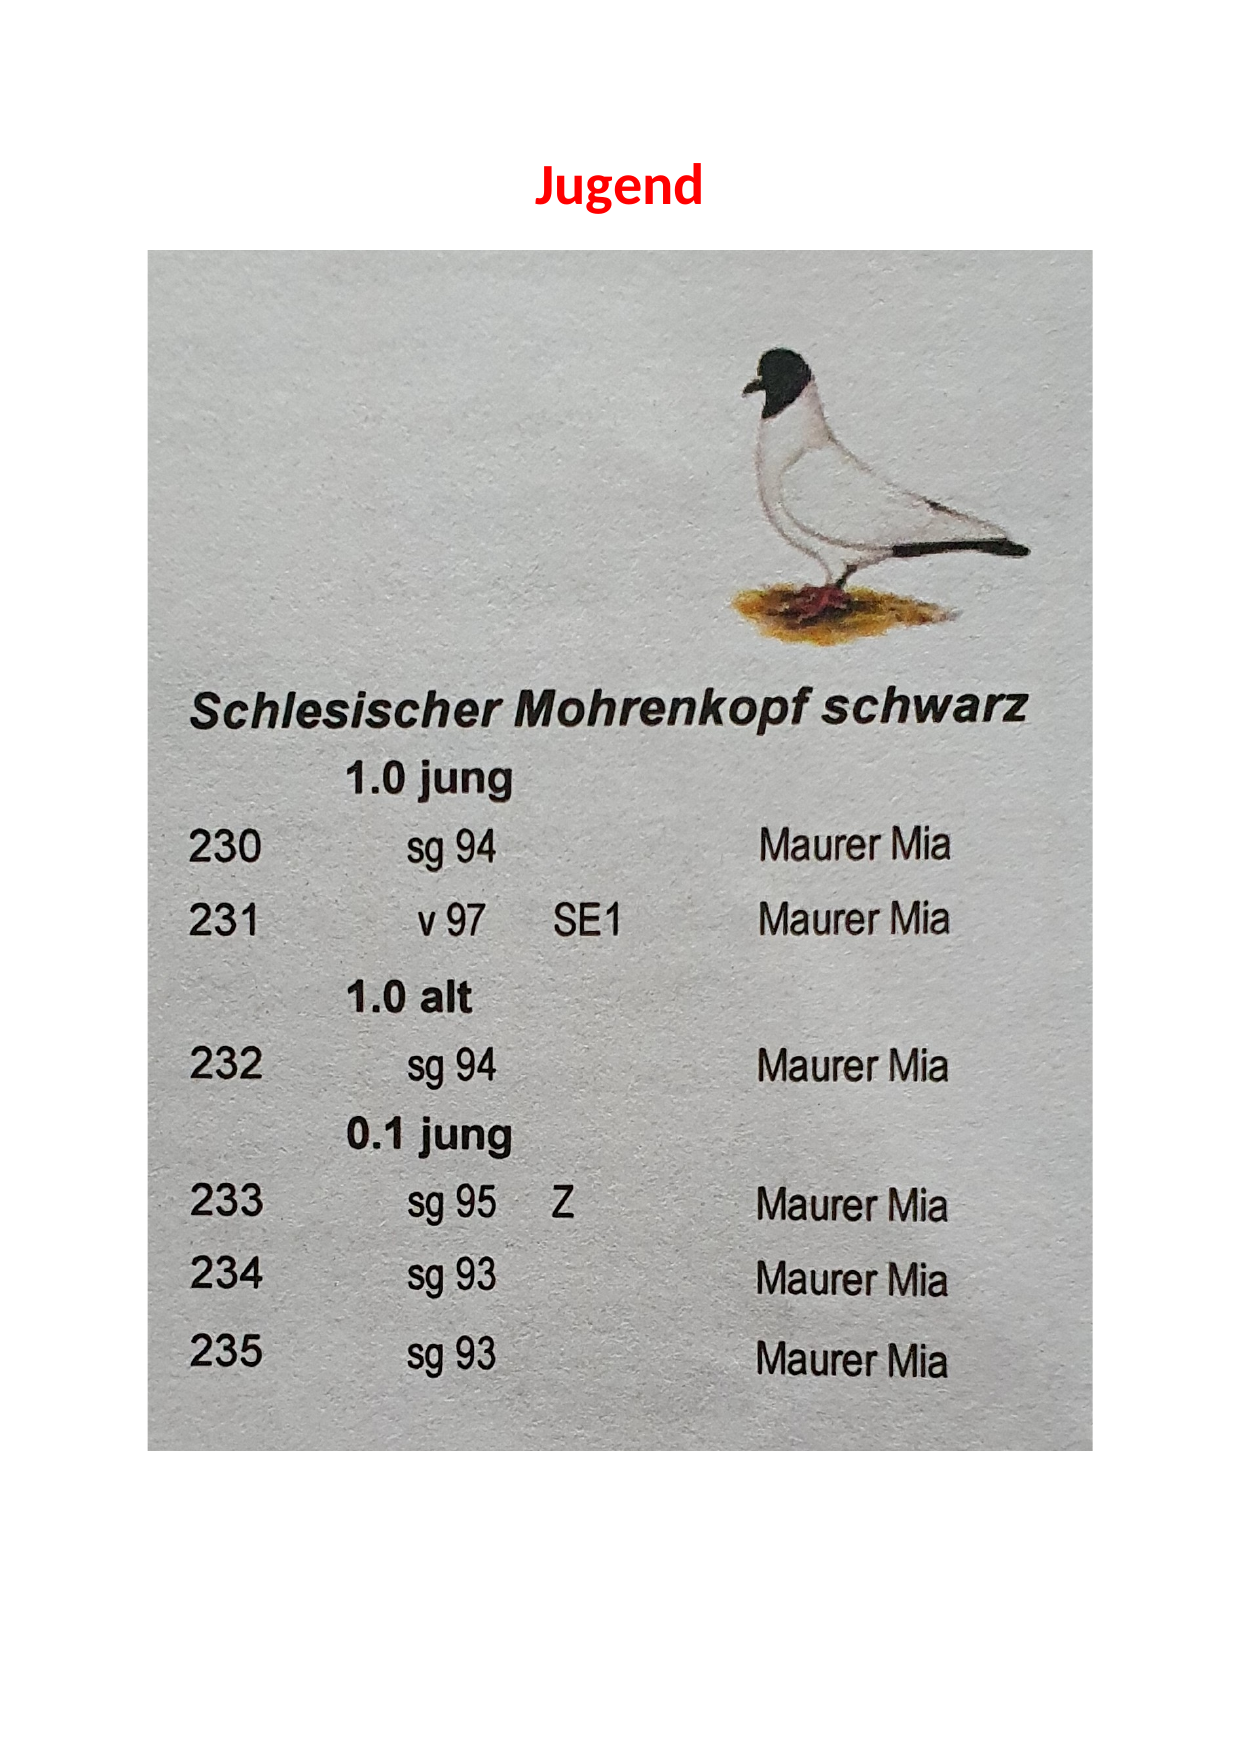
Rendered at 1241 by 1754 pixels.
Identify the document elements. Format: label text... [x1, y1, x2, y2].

picture [147, 250, 1093, 1451]
text Jugend [148, 148, 1093, 219]
